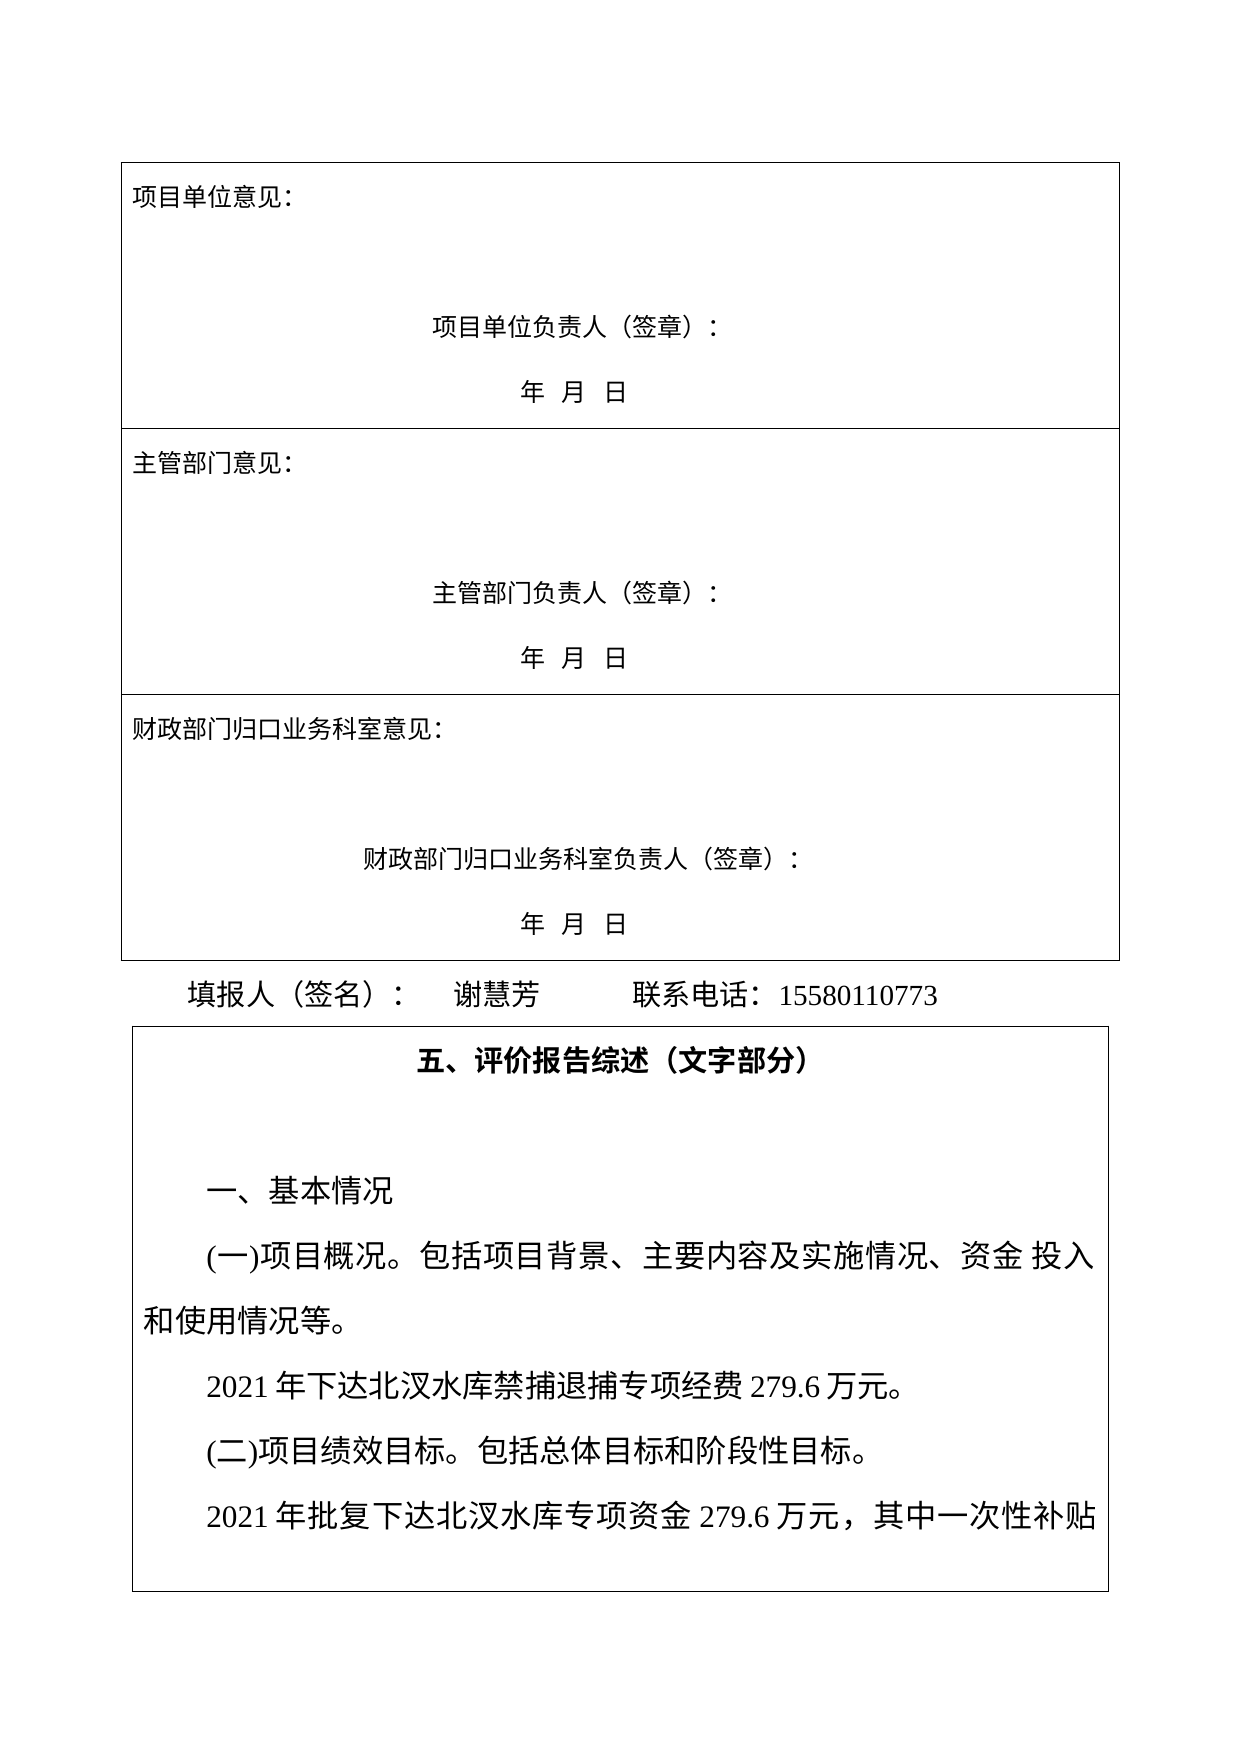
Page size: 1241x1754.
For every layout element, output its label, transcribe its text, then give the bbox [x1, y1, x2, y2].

table_cell 项目单位意见： 项目单位负责人（签章）： 年 月 日 [122, 163, 1119, 428]
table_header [133, 1027, 1108, 1591]
table_cell 财政部门归口业务科室意见： 财政部门归口业务科室负责人（签章）： 年 月 日 [122, 695, 1119, 959]
table_cell 主管部门意见： 主管部门负责人（签章）： 年 月 日 [122, 429, 1119, 694]
text 填报人（签名）： 谢慧芳 联系电话：15580110773 [187, 961, 1053, 1026]
